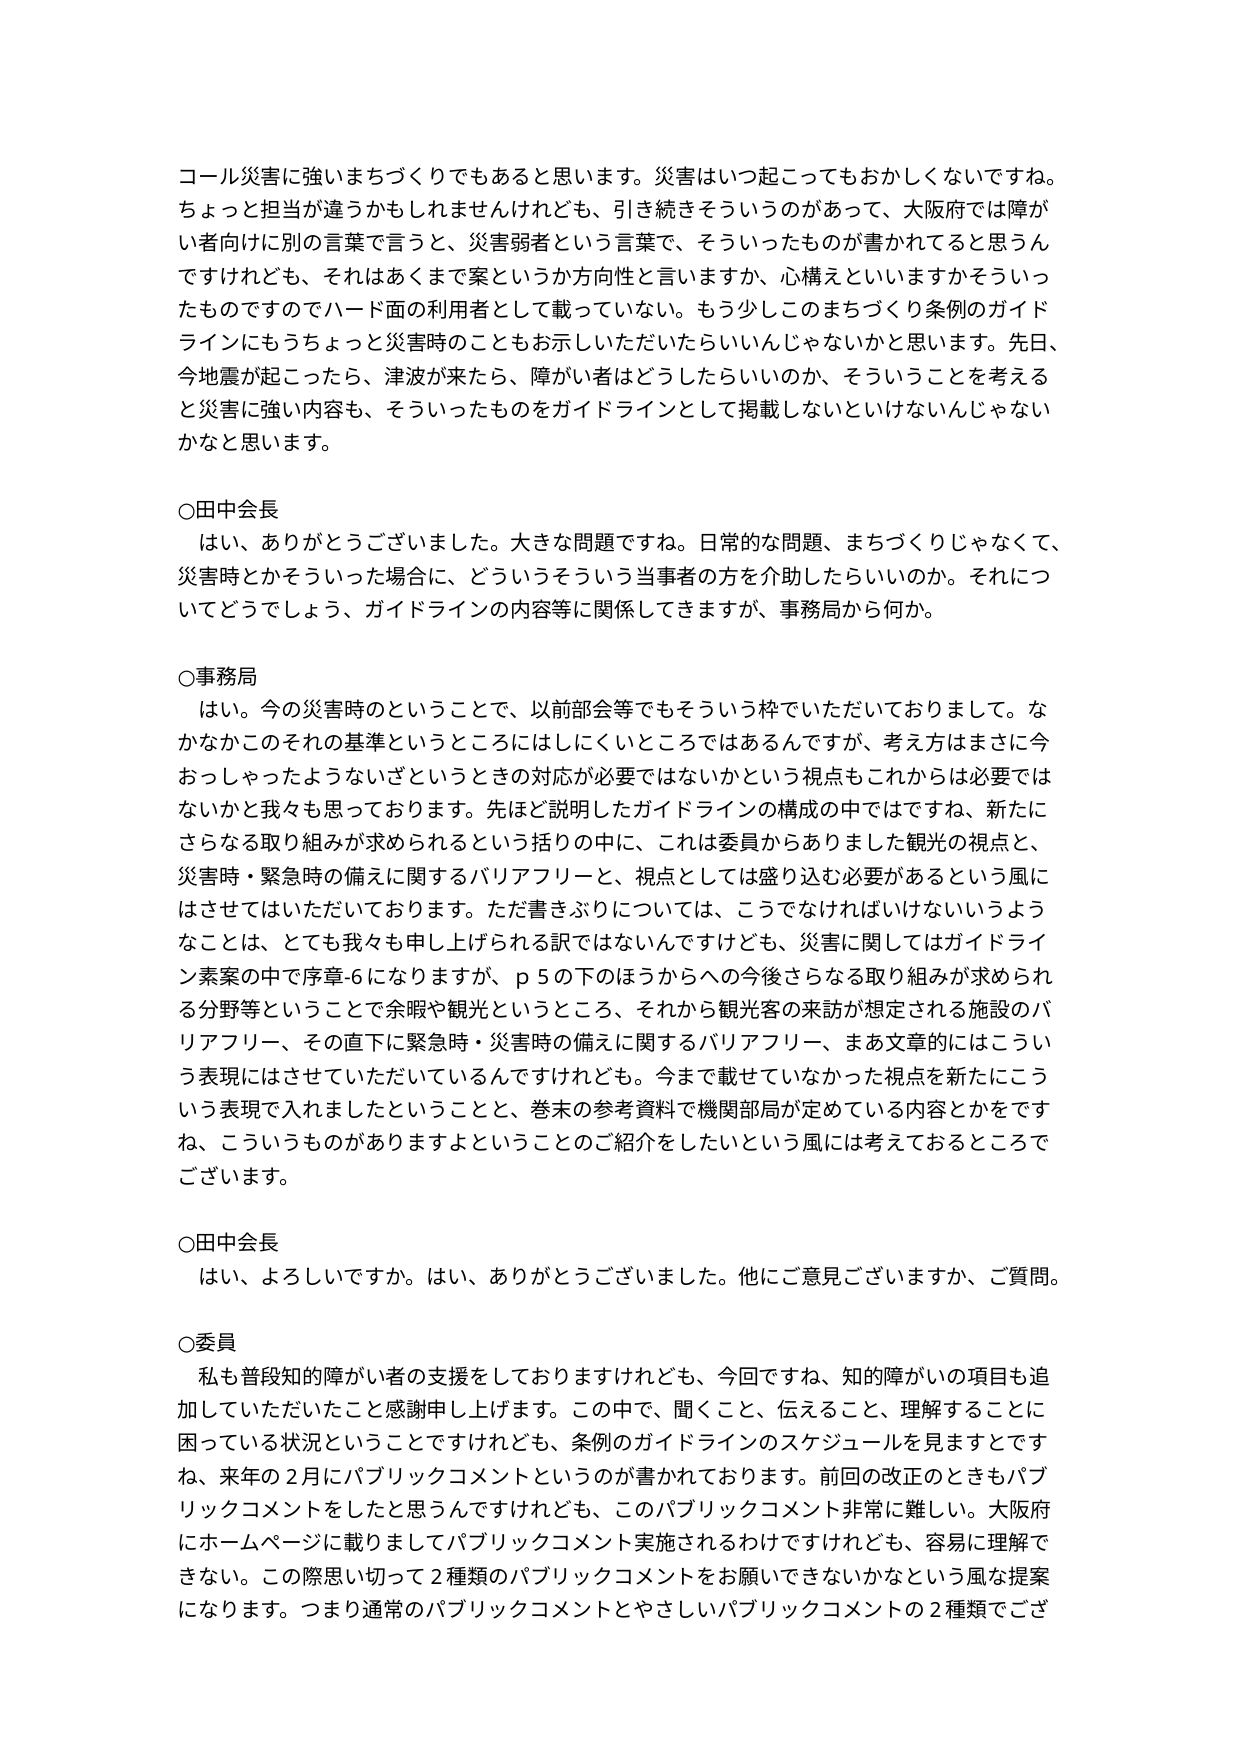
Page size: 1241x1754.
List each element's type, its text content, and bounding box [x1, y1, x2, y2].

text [177, 1358, 1063, 1625]
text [177, 158, 1063, 458]
text ○田中会長 [177, 1225, 1063, 1258]
text ○事務局 [177, 658, 1063, 692]
text はい、よろしいですか。はい、ありがとうございました。他にご意見ございますか、ご質問。 [177, 1258, 1063, 1292]
text はい、ありがとうございました。大きな問題ですね。日常的な問題、まちづくりじゃなくて、災害時とかそういった場合に、どういうそういう当事者の方を介助したらいいのか。それについてどうでしょう、ガイドラインの内容等に関係してきますが、事務局から何か。 [177, 525, 1063, 625]
text ○田中会長 [177, 492, 1063, 525]
text はい。今の災害時のということで、以前部会等でもそういう枠でいただいておりまして。なかなかこのそれの基準というところにはしにくいところではあるんですが、考え方はまさに今おっしゃったようないざというときの対応が必要ではないかという視点もこれからは必要ではないかと我々も思っております。先ほど説明したガイドラインの構成の中ではですね、新たにさらなる取り組みが求められるという括りの中に、これは委員からありました観光の視点と、災害時・緊急時の備えに関するバリアフリーと、視点としては盛り込む必要があるという風にはさせてはいただいております。ただ書きぶりについては、こうでなければいけないいうようなことは、とても我々も申し上げられる訳ではないんですけども、災害に関してはガイドライン素案の中で序章-6になりますが、ｐ5の下のほうからへの今後さらなる取り組みが求められる分野等ということで余暇や観光というところ、それから観光客の来訪が想定される施設のバリアフリー、その直下に緊急時・災害時の備えに関するバリアフリー、まあ文章的にはこういう表現にはさせていただいているんですけれども。今まで載せていなかった視点を新たにこういう表現で入れましたということと、巻末の参考資料で機関部局が定めている内容とかをですね、こういうものがありますよということのご紹介をしたいという風には考えておるところでございます。 [177, 692, 1063, 1192]
text ○委員 [177, 1325, 1063, 1358]
